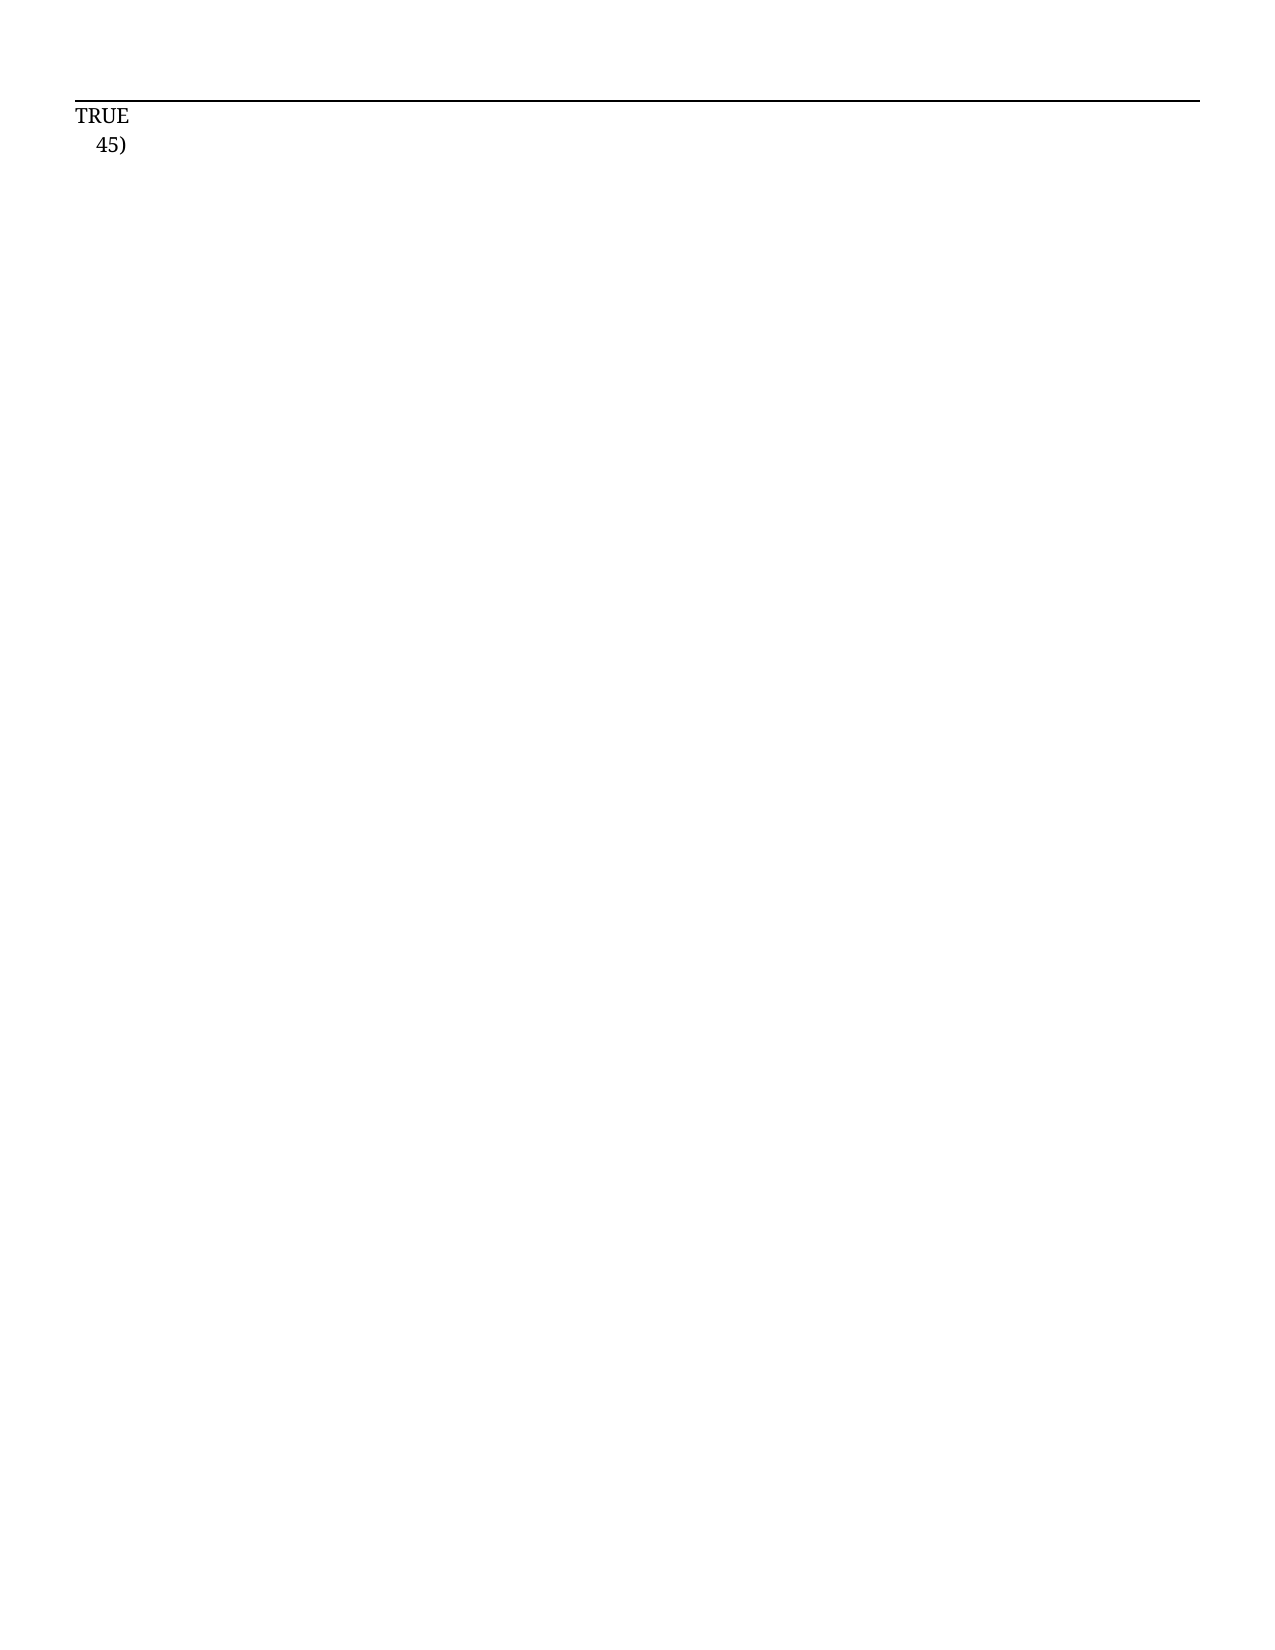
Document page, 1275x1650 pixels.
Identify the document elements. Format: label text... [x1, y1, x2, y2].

text TRUE [75, 102, 1200, 130]
text 45) [75, 130, 126, 158]
